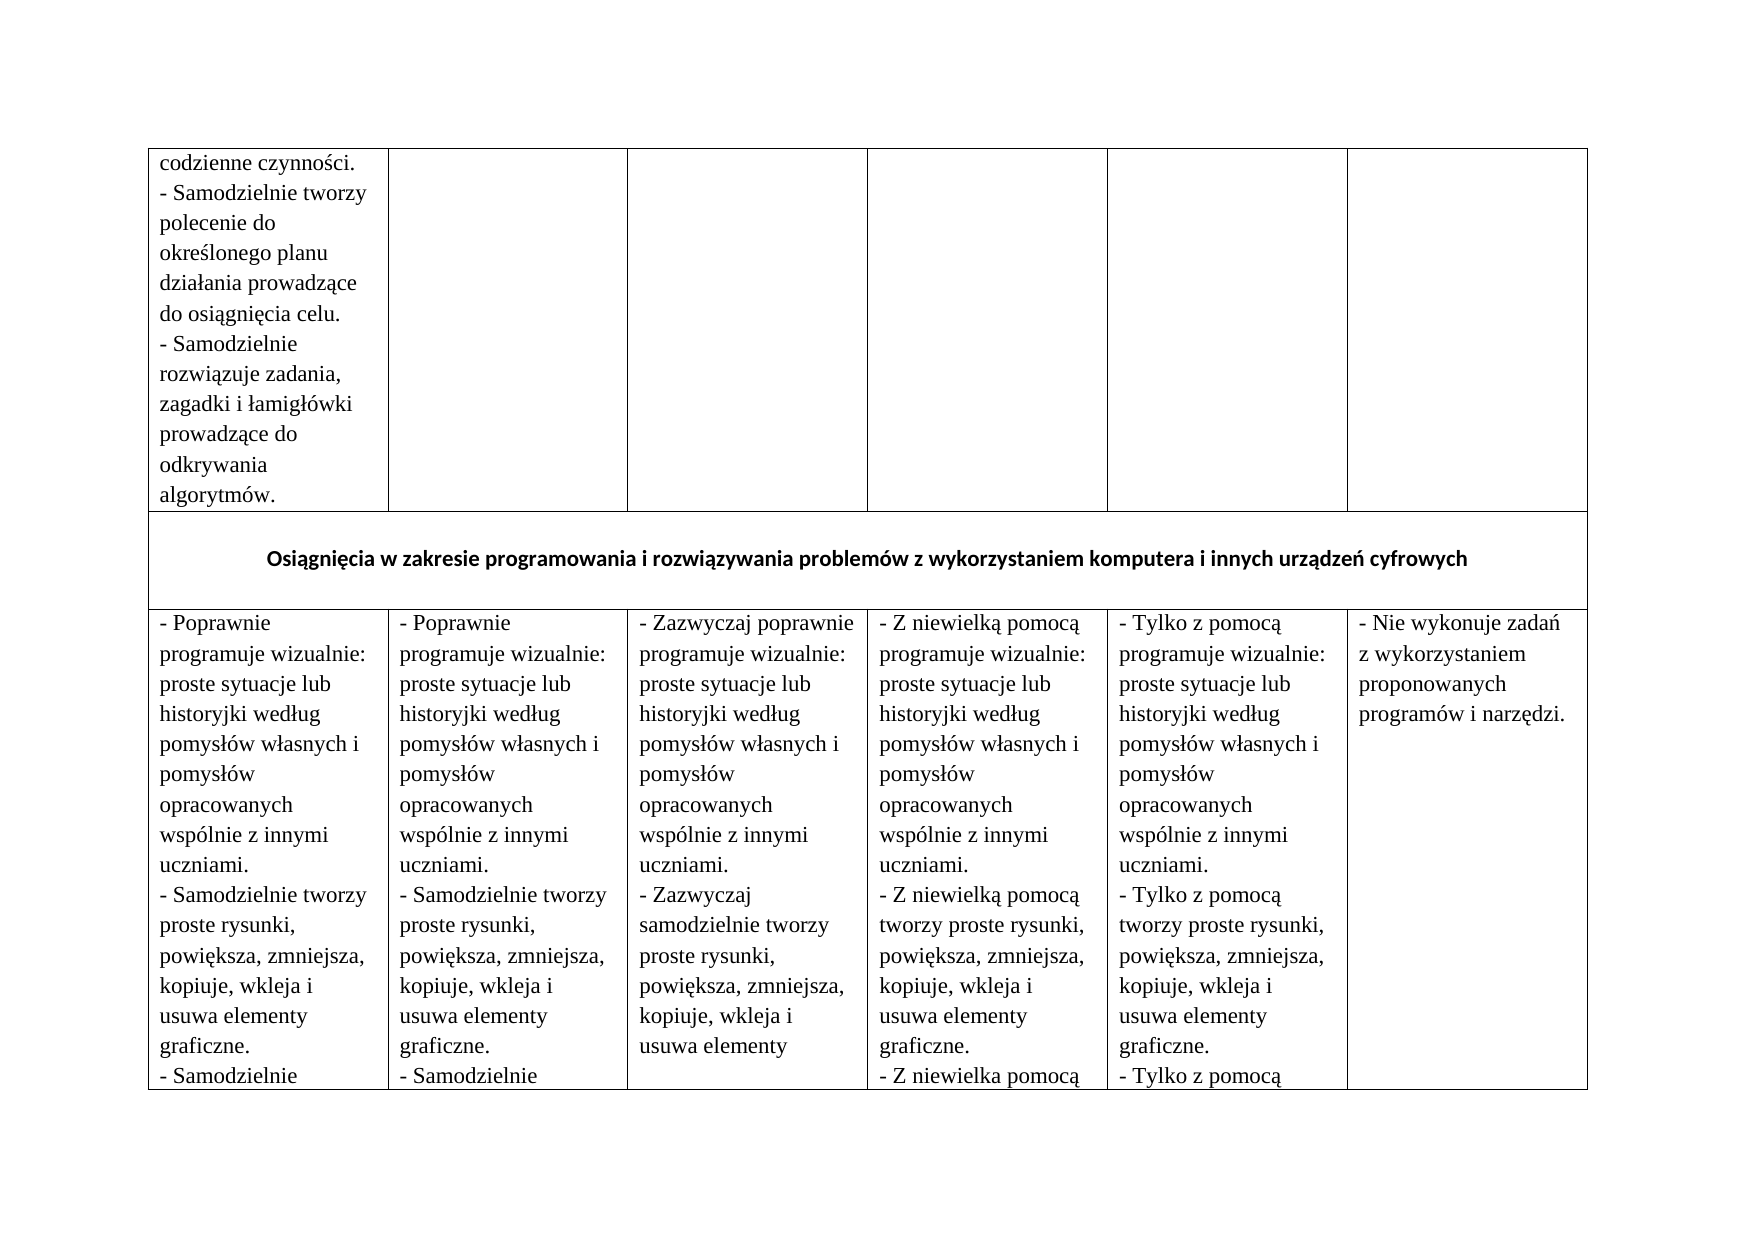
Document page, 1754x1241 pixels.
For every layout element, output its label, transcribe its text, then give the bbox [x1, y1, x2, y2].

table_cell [389, 610, 627, 1089]
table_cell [1108, 610, 1347, 1089]
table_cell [1348, 610, 1587, 1089]
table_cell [149, 610, 388, 1089]
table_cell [628, 149, 867, 511]
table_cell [868, 149, 1107, 511]
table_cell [1108, 149, 1347, 511]
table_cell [628, 610, 867, 1089]
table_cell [1348, 149, 1587, 511]
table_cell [868, 610, 1107, 1089]
table_cell Osiągnięcia w zakresie programowania i rozwiązywania problemów z wykorzystaniem komputera i innych urządzeń cyfrowych [149, 512, 1587, 608]
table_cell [149, 149, 388, 511]
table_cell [389, 149, 627, 511]
